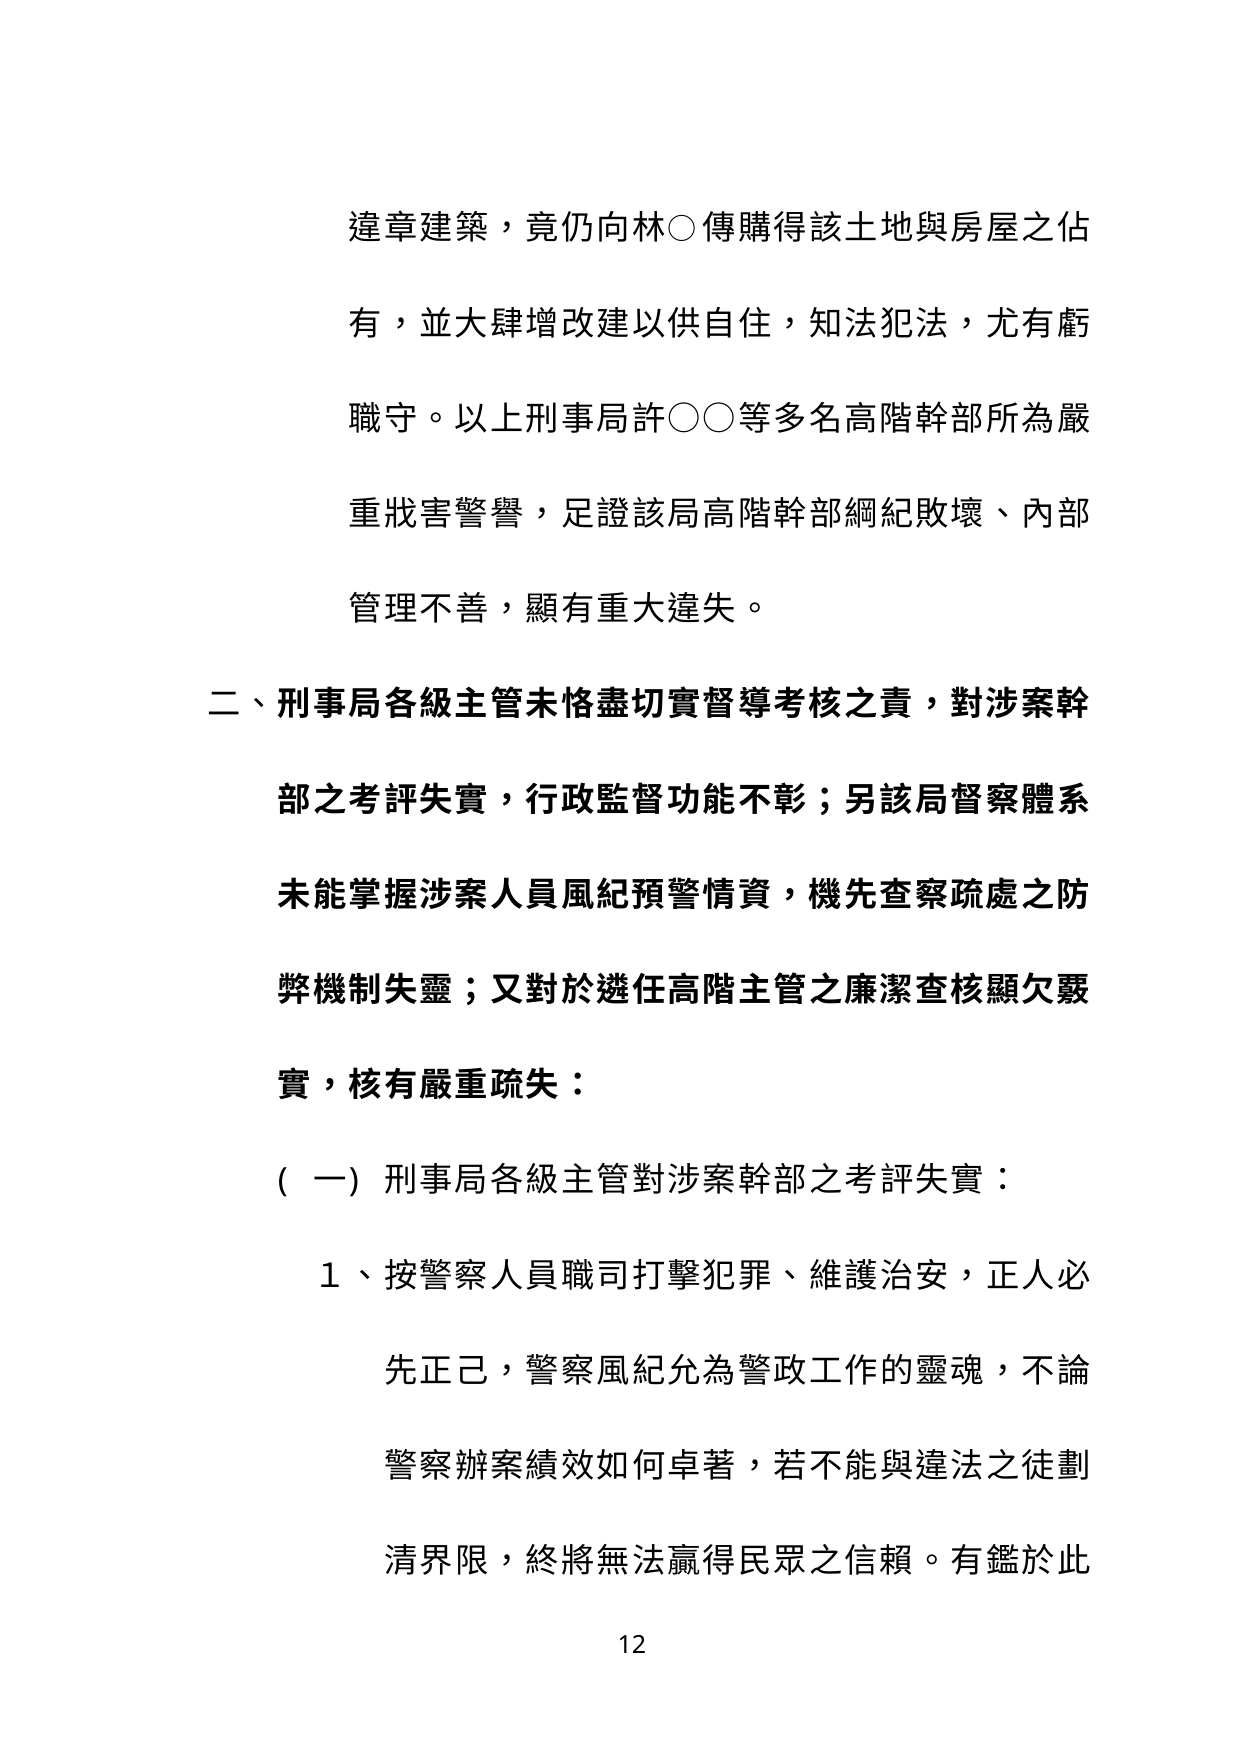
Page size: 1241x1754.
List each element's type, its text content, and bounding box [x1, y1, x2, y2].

subtitle 刑事局各級主管對涉案幹部之考評失實： [244, 1130, 1092, 1225]
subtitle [244, 178, 1092, 654]
subtitle 刑事局各級主管未恪盡切實督導考核之責，對涉案幹部之考評失實，行政監督功能不彰；另該局督察體系未能掌握涉案人員風紀預警情資，機先查察疏處之防弊機制失靈；又對於遴任高階主管之廉潔查核顯欠覈實，核有嚴重疏失： [207, 654, 1092, 1130]
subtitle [280, 1225, 1092, 1606]
